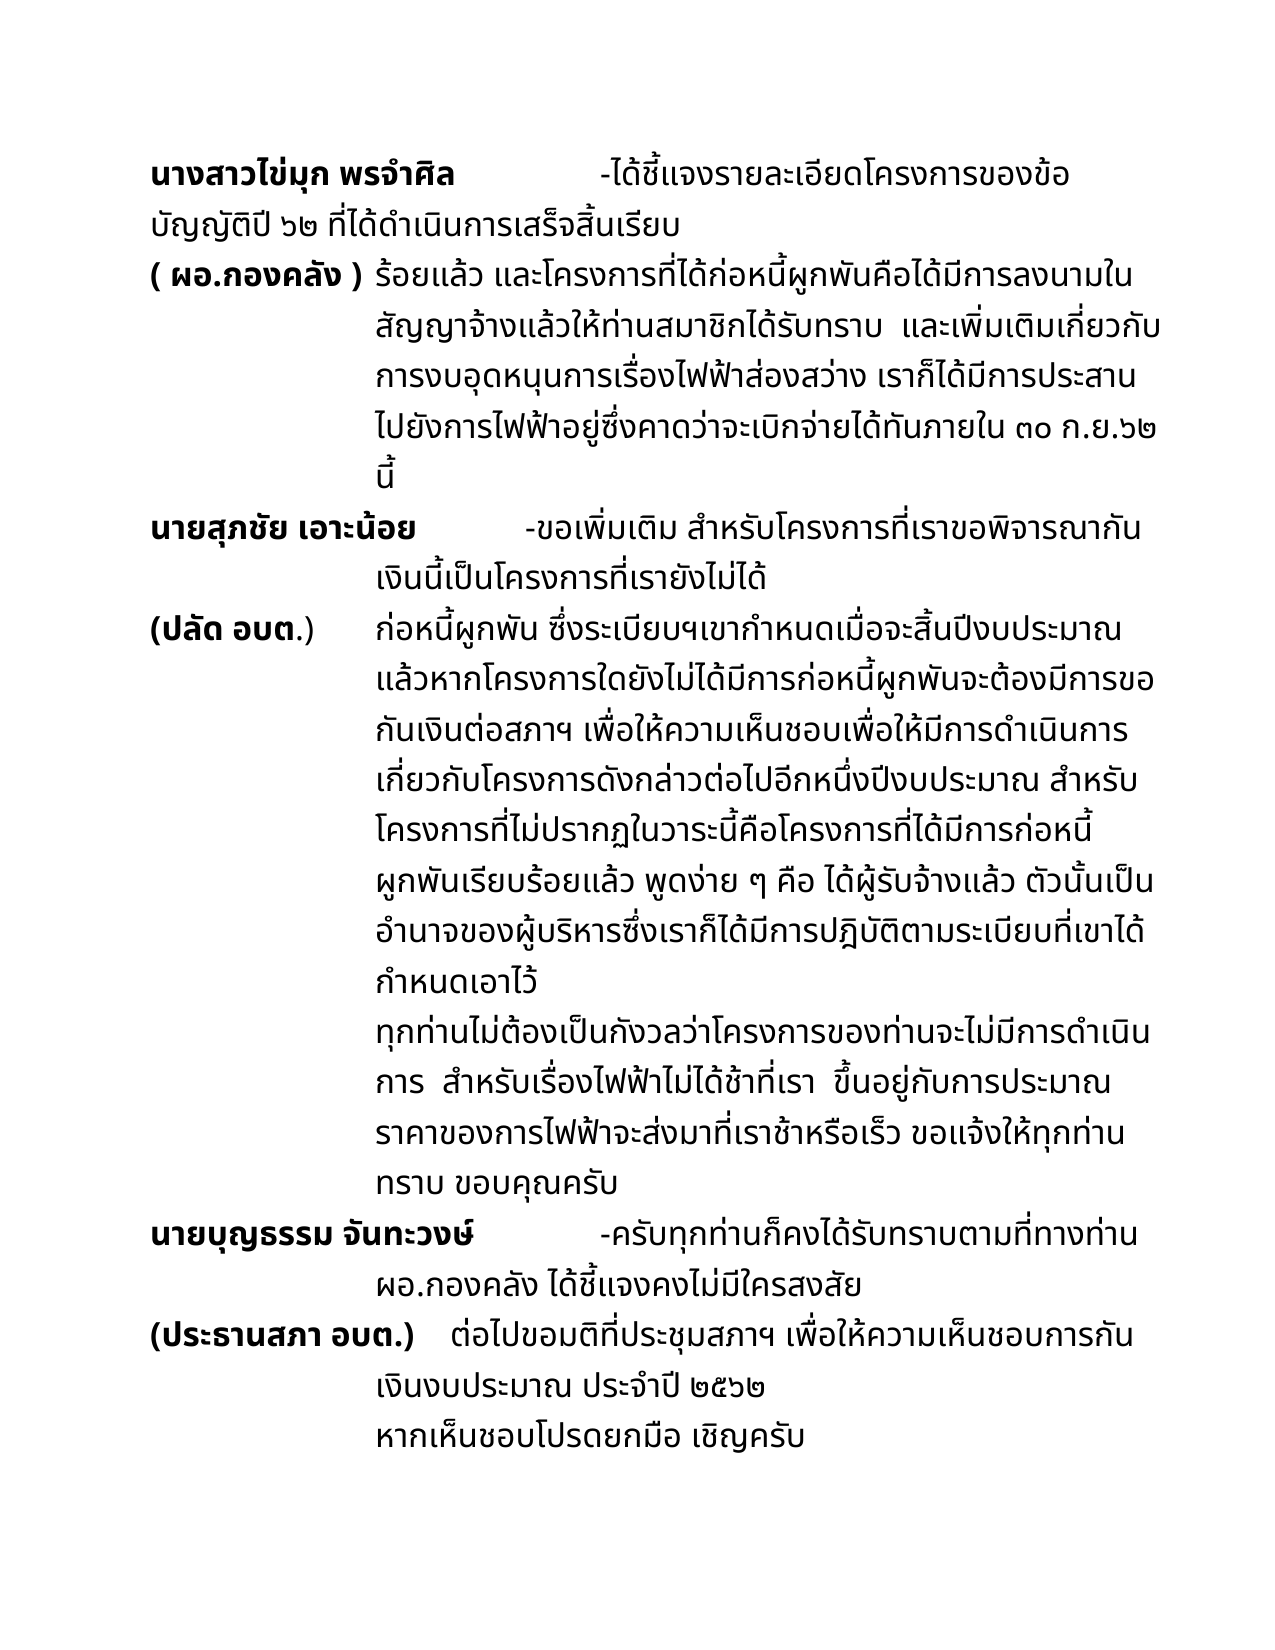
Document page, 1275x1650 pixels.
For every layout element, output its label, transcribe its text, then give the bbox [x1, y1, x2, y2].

text ( ผอ.กองคลัง ) ร้อยแล้ว และโครงการที่ได้ก่อหนี้ผูกพันคือได้มีการลงนามในสัญญาจ้างแล้วให้ท่านสมาชิกได้รับทราบ และเพิ่มเติมเกี่ยวกับการงบอุดหนุนการเรื่องไฟฟ้าส่องสว่าง เราก็ได้มีการประสานไปยังการไฟฟ้าอยู่ซึ่งคาดว่าจะเบิกจ่ายได้ทันภายใน ๓๐ ก.ย.๖๒ นี้ [150, 251, 1167, 503]
text หากเห็นชอบโปรดยกมือ เชิญครับ [150, 1412, 1167, 1462]
text (ปลัด อบต.) ก่อหนี้ผูกพัน ซึ่งระเบียบฯเขากำหนดเมื่อจะสิ้นปีงบประมาณแล้วหากโครงการใดยังไม่ได้มีการก่อหนี้ผูกพันจะต้องมีการขอกันเงินต่อสภาฯ เพื่อให้ความเห็นชอบเพื่อให้มีการดำเนินการเกี่ยวกับโครงการดังกล่าวต่อไปอีกหนึ่งปีงบประมาณ สำหรับโครงการที่ไม่ปรากฏในวาระนี้คือโครงการที่ได้มีการก่อหนี้ผูกพันเรียบร้อยแล้ว พูดง่าย ๆ คือ ได้ผู้รับจ้างแล้ว ตัวนั้นเป็นอำนาจของผู้บริหารซึ่งเราก็ได้มีการปฎิบัติตามระเบียบที่เขาได้กำหนดเอาไว้ [150, 604, 1167, 1008]
text (ประธานสภา อบต.) ต่อไปขอมติที่ประชุมสภาฯ เพื่อให้ความเห็นชอบการกันเงินงบประมาณ ประจำปี ๒๕๖๒ [150, 1311, 1167, 1412]
text นางสาวไข่มุก พรจำศิล -ได้ชี้แจงรายละเอียดโครงการของข้อบัญญัติปี ๖๒ ที่ได้ดำเนินการเสร็จสิ้นเรียบ [150, 150, 1167, 251]
text นายบุญธรรม จันทะวงษ์ -ครับทุกท่านก็คงได้รับทราบตามที่ทางท่าน ผอ.กองคลัง ได้ชี้แจงคงไม่มีใครสงสัย [150, 1210, 1167, 1311]
text นายสุภชัย เอาะน้อย -ขอเพิ่มเติม สำหรับโครงการที่เราขอพิจารณากันเงินนี้เป็นโครงการที่เรายังไม่ได้ [150, 503, 1167, 604]
text ทุกท่านไม่ต้องเป็นกังวลว่าโครงการของท่านจะไม่มีการดำเนินการ สำหรับเรื่องไฟฟ้าไม่ได้ช้าที่เรา ขึ้นอยู่กับการประมาณราคาของการไฟฟ้าจะส่งมาที่เราช้าหรือเร็ว ขอแจ้งให้ทุกท่านทราบ ขอบคุณครับ [150, 1008, 1167, 1210]
